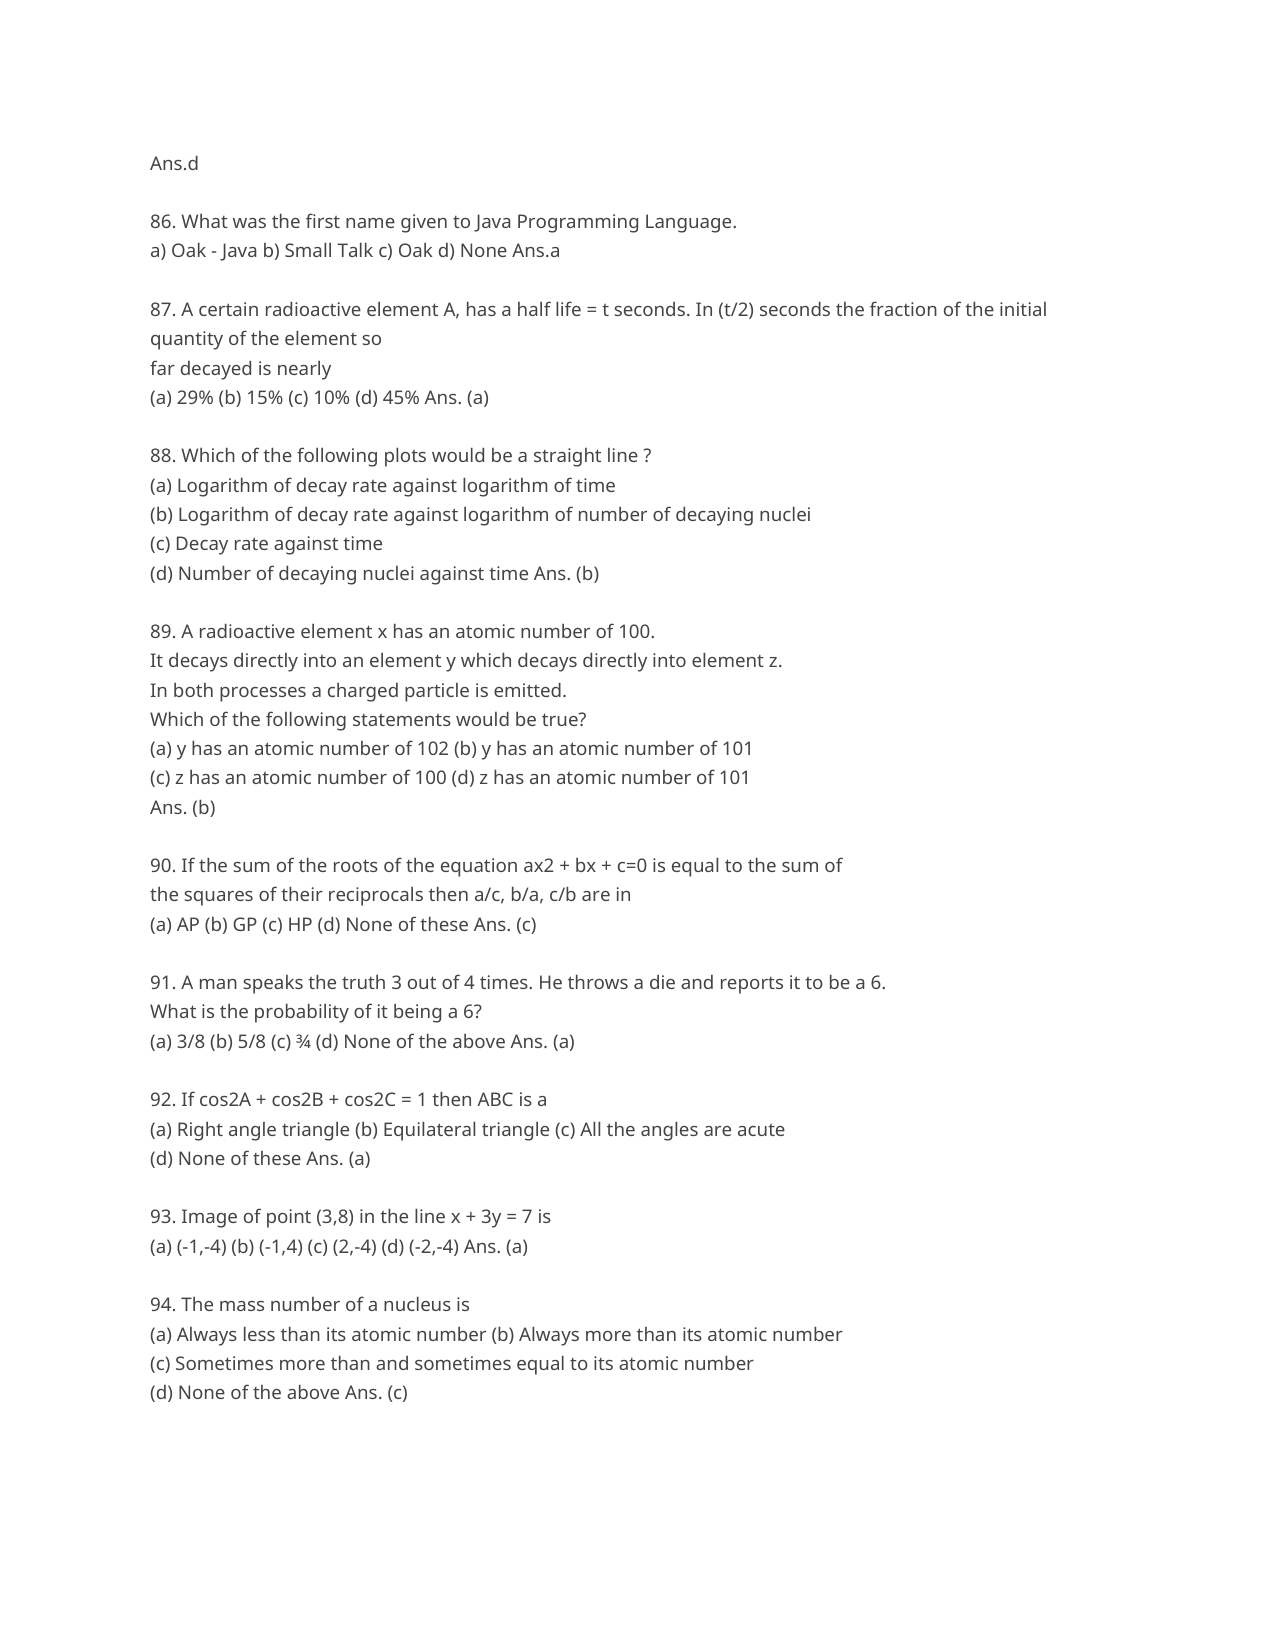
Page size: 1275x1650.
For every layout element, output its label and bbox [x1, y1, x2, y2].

text [150, 150, 1125, 1466]
